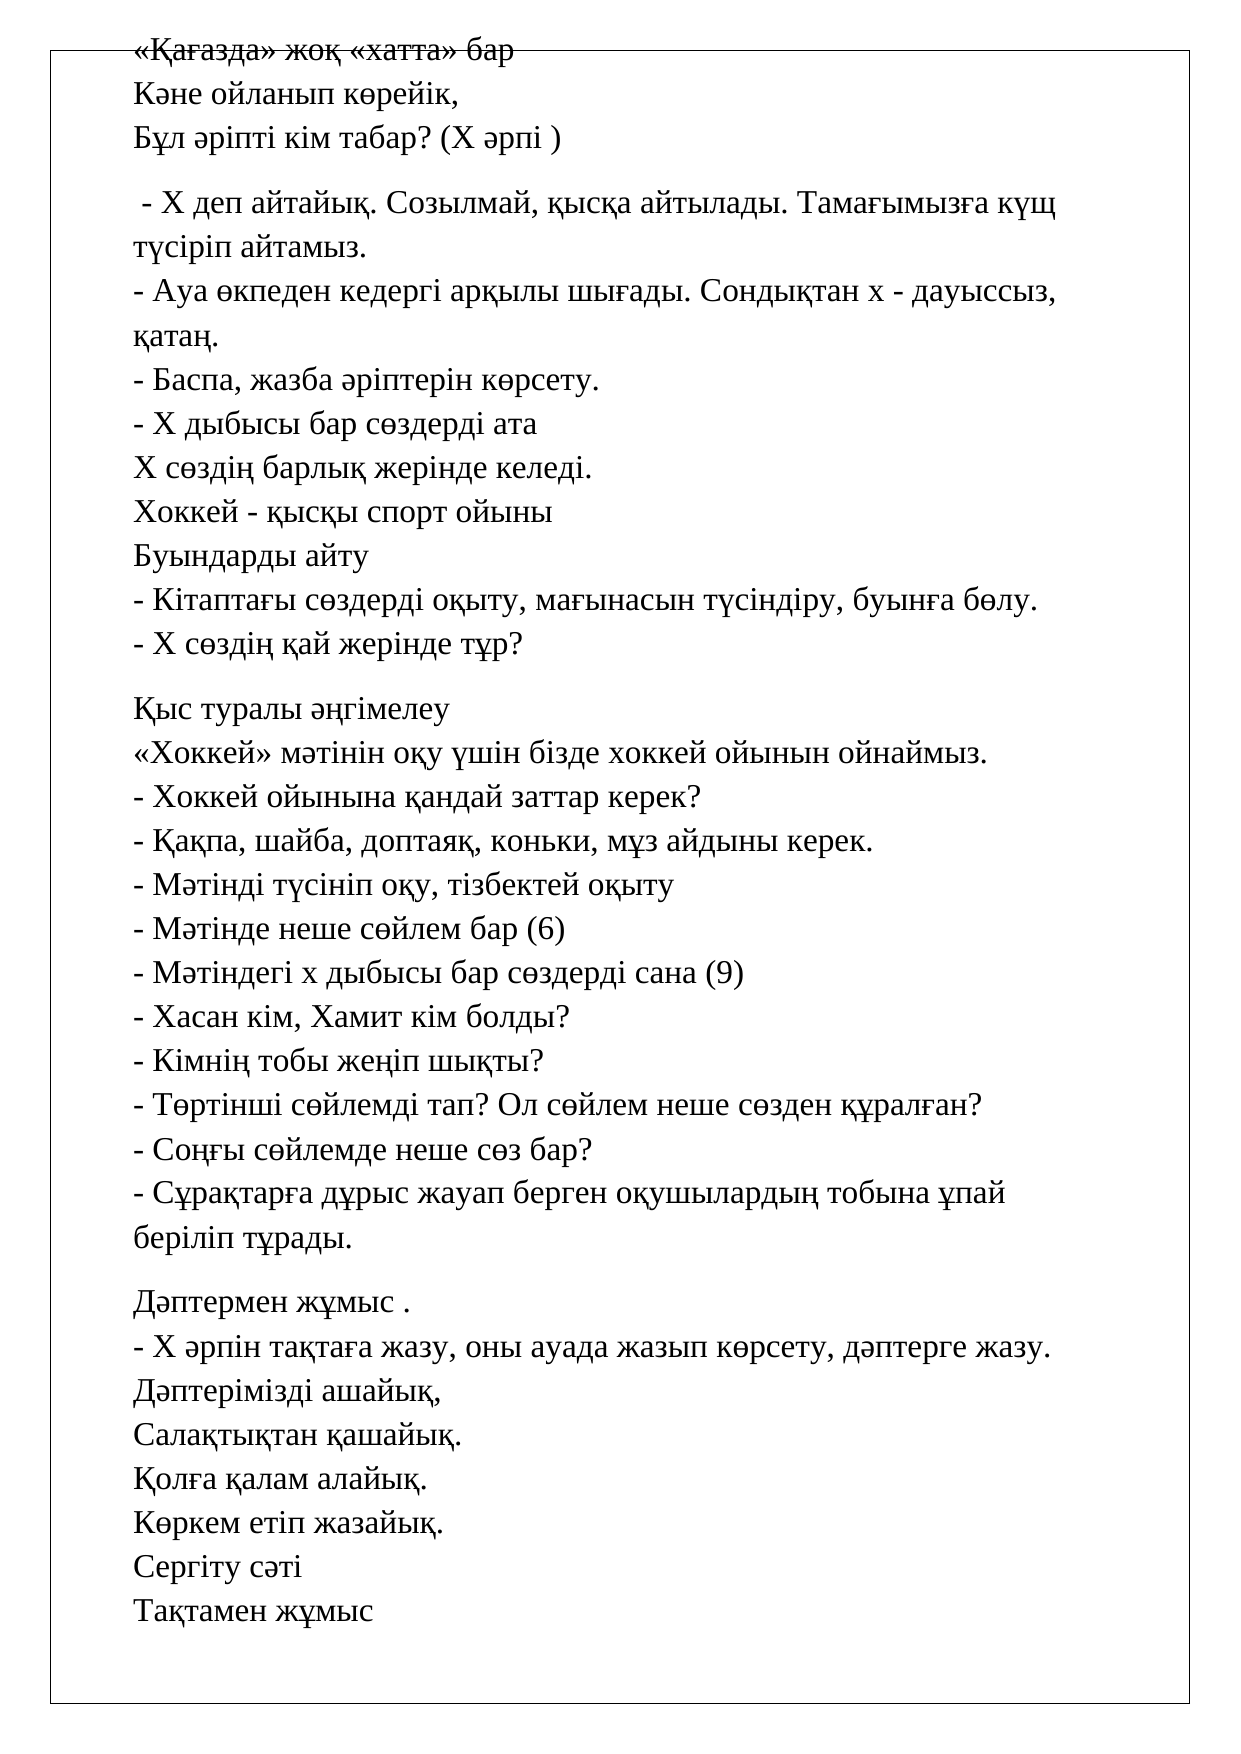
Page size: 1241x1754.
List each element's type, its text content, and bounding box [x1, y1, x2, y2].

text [133, 1282, 1078, 1628]
text Қыс туралы әңгімелеу «Хоккей» мәтінін оқу үшін бізде хоккей ойынын ойнаймыз. - Хоккей ойынына қандай заттар керек? - Қақпа, шайба, доптаяқ, коньки, мұз айдыны керек. - Мәтінді түсініп оқу, тізбектей оқыту - Мәтінде неше сөйлем бар (6) - Мәтіндегі х дыбысы бар сөздерді сана (9) - Хасан кім, Хамит кім болды? - Кімнің тобы жеңіп шықты? - Төртінші сөйлемді тап? Ол сөйлем неше сөзден құралған? - Соңғы сөйлемде неше сөз бар? - Сұрақтарға дұрыс жауап берген оқушылардың тобына ұпай беріліп тұрады. [133, 688, 1078, 1255]
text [133, 29, 1078, 50]
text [133, 51, 1078, 156]
text - Х деп айтайық. Созылмай, қысқа айтылады. Тамағымызға күщ түсіріп айтамыз. - Ауа өкпеден кедергі арқылы шығады. Сондықтан х - дауыссыз, қатаң. - Баспа, жазба әріптерін көрсету. - Х дыбысы бар сөздерді ата Х сөздің барлық жерінде келеді. Хоккей - қысқы спорт ойыны Буындарды айту - Кітаптағы сөздерді оқыту, мағынасын түсіндіру, буынға бөлу. - Х сөздің қай жерінде тұр? [133, 183, 1078, 662]
